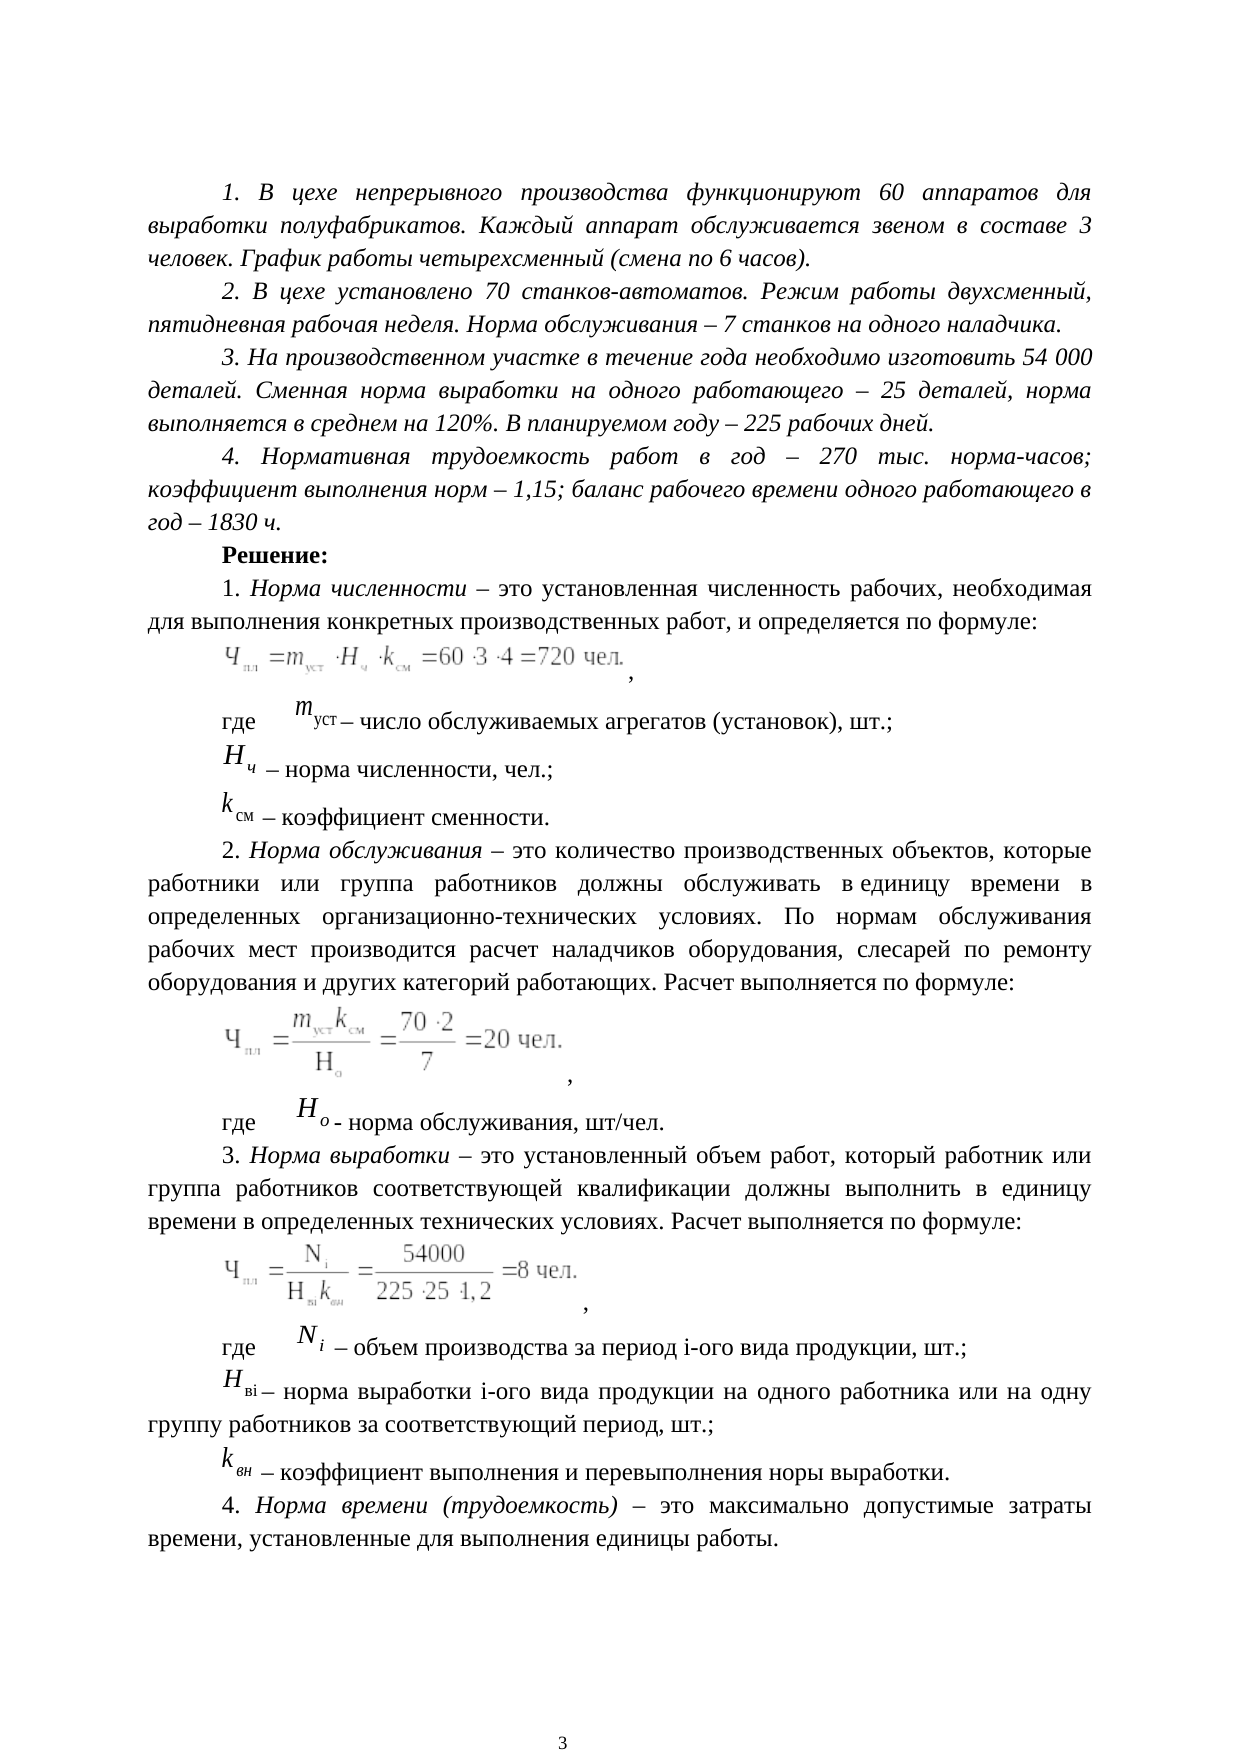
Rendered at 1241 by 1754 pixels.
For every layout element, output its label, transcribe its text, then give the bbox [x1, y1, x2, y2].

text – коэффициент выполнения и перевыполнения норы выработки. [148, 1442, 1092, 1486]
text – норма численности, чел.; [148, 739, 1092, 783]
text где – объем производства за период і-ого вида продукции, шт.; [148, 1320, 1092, 1361]
text 4. Нормативная трудоемкость работ в год – 270 тыс. норма-часов; коэффициент выполнения норм – 1,15; баланс рабочего времени одного работающего в год – 1830 ч. [148, 441, 1092, 536]
text – норма выработки і-ого вида продукции на одного работника или на одну группу работников за соответствующий период, шт.; [148, 1365, 1092, 1438]
text 1. Норма численности – это установленная численность рабочих, необходимая для выполнения конкретных производственных работ, и определяется по формуле: [148, 573, 1092, 635]
text 2. В цехе установлено 70 станков-автоматов. Режим работы двухсменный, пятидневная рабочая неделя. Норма обслуживания – 7 станков на одного наладчика. [148, 276, 1092, 338]
text 4. Норма времени (трудоемкость) – это максимально допустимые затраты времени, установленные для выполнения единицы работы. [148, 1490, 1092, 1552]
text , [148, 1239, 1092, 1316]
text , [148, 639, 1092, 685]
text где - норма обслуживания, шт/чел. [148, 1092, 1092, 1136]
text 2. Норма обслуживания – это количество производственных объектов, которые работники или группа работников должны обслуживать в единицу времени в определенных организационно-технических условиях. По нормам обслуживания рабочих мест производится расчет наладчиков оборудования, слесарей по ремонту оборудования и других категорий работающих. Расчет выполняется по формуле: [148, 835, 1092, 996]
text 1. В цехе непрерывного производства функционируют 60 аппаратов для выработки полуфабрикатов. Каждый аппарат обслуживается звеном в составе 3 человек. График работы четырехсменный (смена по 6 часов). [148, 177, 1092, 272]
text 3. Норма выработки – это установленный объем работ, который работник или группа работников соответствующей квалификации должны выполнить в единицу времени в определенных технических условиях. Расчет выполняется по формуле: [148, 1140, 1092, 1235]
text , [148, 1000, 1092, 1088]
text 3. На производственном участке в течение года необходимо изготовить 54 000 деталей. Сменная норма выработки на одного работающего – 25 деталей, норма выполняется в среднем на 120%. В планируемом году – 225 рабочих дней. [148, 342, 1092, 437]
text где – число обслуживаемых агрегатов (установок), шт.; [148, 689, 1092, 735]
text Решение: [148, 540, 1092, 569]
text – коэффициент сменности. [148, 787, 1092, 831]
